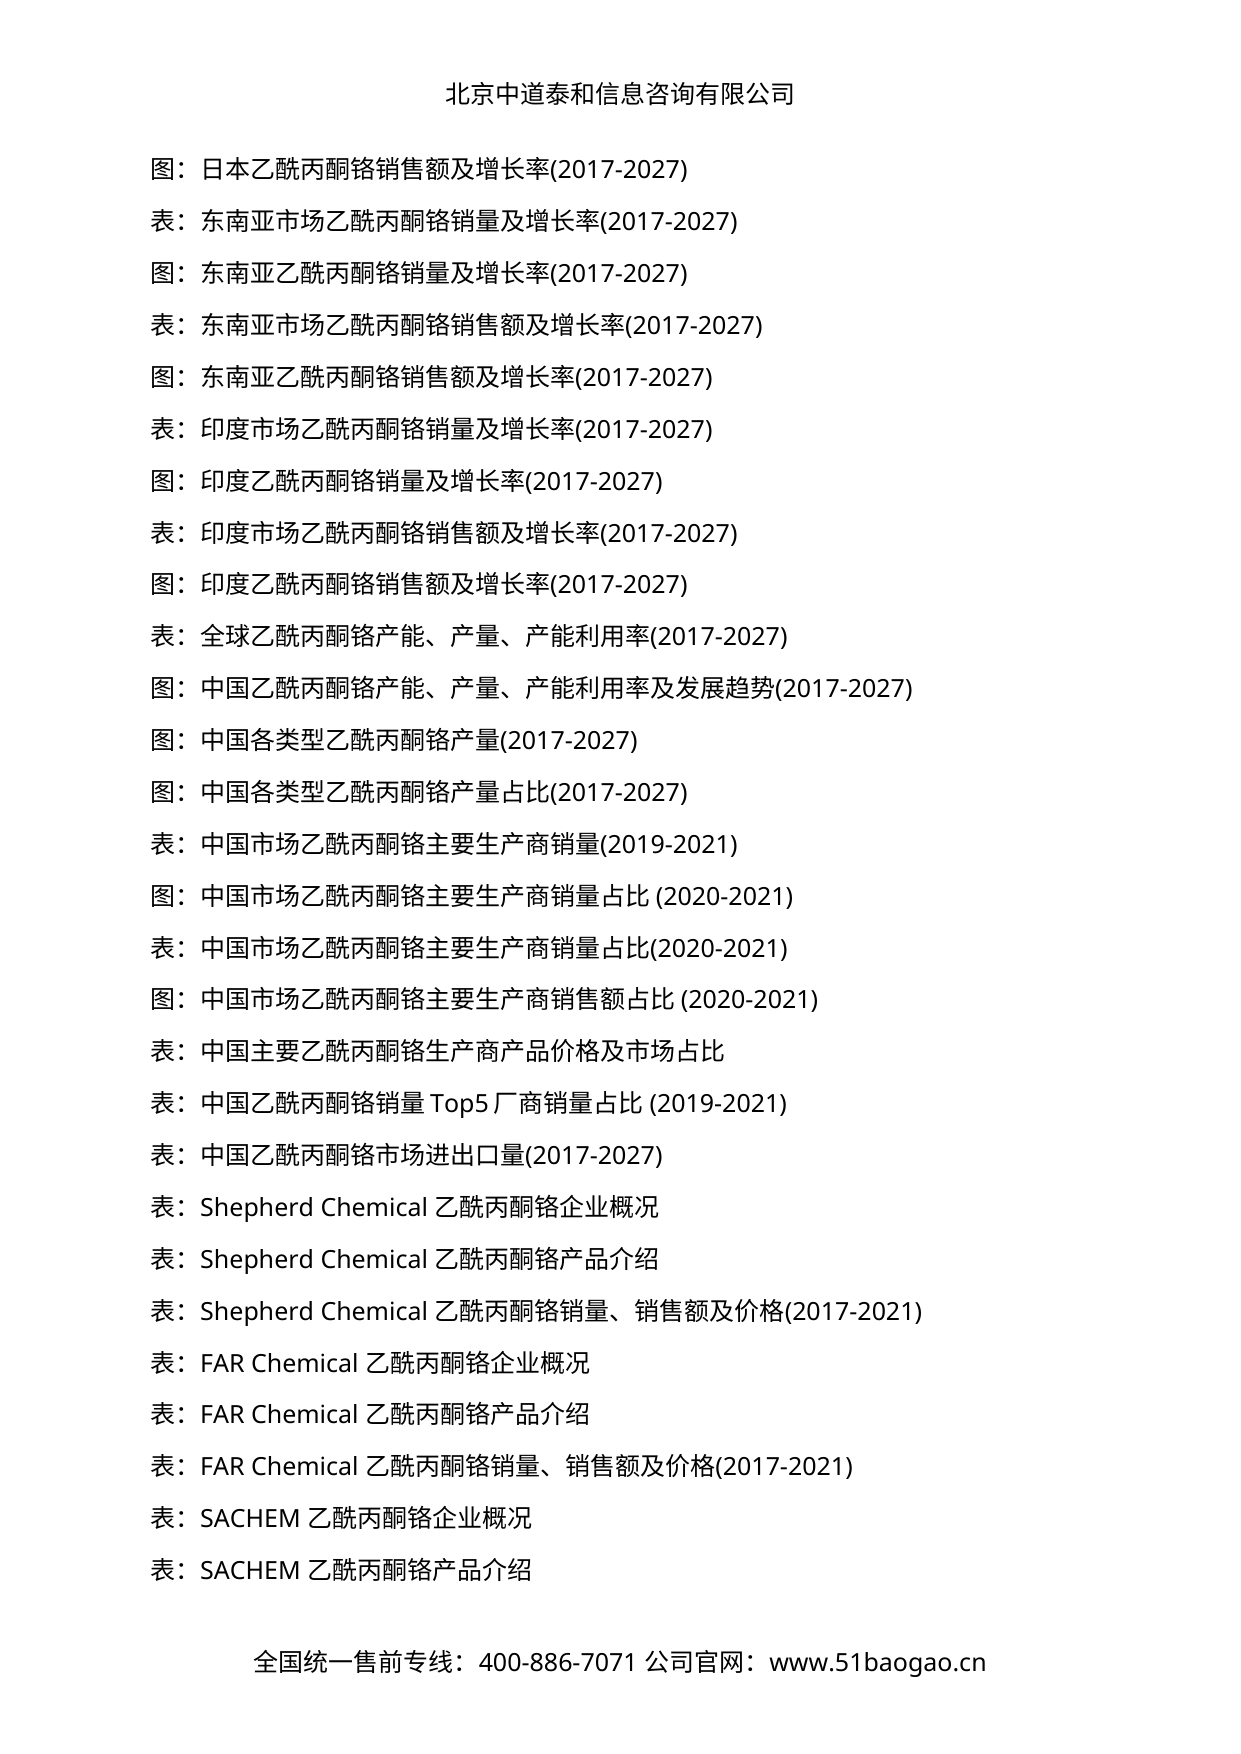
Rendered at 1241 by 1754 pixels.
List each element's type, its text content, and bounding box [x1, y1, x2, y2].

text 图：中国各类型乙酰丙酮铬产量(2017-2027) [150, 721, 1090, 757]
text 表：FAR Chemical 乙酰丙酮铬产品介绍 [150, 1395, 1090, 1431]
text 表：SACHEM 乙酰丙酮铬企业概况 [150, 1499, 1090, 1535]
text 图：中国乙酰丙酮铬产能、产量、产能利用率及发展趋势(2017-2027) [150, 669, 1090, 705]
text 图：印度乙酰丙酮铬销量及增长率(2017-2027) [150, 461, 1090, 497]
text 表：中国乙酰丙酮铬市场进出口量(2017-2027) [150, 1136, 1090, 1172]
text 表：Shepherd Chemical 乙酰丙酮铬企业概况 [150, 1187, 1090, 1224]
text 图：中国各类型乙酰丙酮铬产量占比(2017-2027) [150, 772, 1090, 809]
text 表：印度市场乙酰丙酮铬销量及增长率(2017-2027) [150, 409, 1090, 446]
text 图：东南亚乙酰丙酮铬销售额及增长率(2017-2027) [150, 357, 1090, 394]
text 表：中国市场乙酰丙酮铬主要生产商销量占比(2020-2021) [150, 928, 1090, 964]
text 图：日本乙酰丙酮铬销售额及增长率(2017-2027) [150, 150, 1090, 186]
text 表：中国乙酰丙酮铬销量Top5厂商销量占比 (2019-2021) [150, 1084, 1090, 1120]
text 图：东南亚乙酰丙酮铬销量及增长率(2017-2027) [150, 254, 1090, 290]
text 表：Shepherd Chemical 乙酰丙酮铬产品介绍 [150, 1239, 1090, 1276]
text 表：Shepherd Chemical 乙酰丙酮铬销量、销售额及价格(2017-2021) [150, 1291, 1090, 1327]
text 表：东南亚市场乙酰丙酮铬销售额及增长率(2017-2027) [150, 306, 1090, 342]
text 表：FAR Chemical 乙酰丙酮铬企业概况 [150, 1343, 1090, 1379]
text 表：SACHEM 乙酰丙酮铬产品介绍 [150, 1551, 1090, 1587]
text 表：东南亚市场乙酰丙酮铬销量及增长率(2017-2027) [150, 202, 1090, 238]
text 表：中国主要乙酰丙酮铬生产商产品价格及市场占比 [150, 1032, 1090, 1068]
text 表：全球乙酰丙酮铬产能、产量、产能利用率(2017-2027) [150, 617, 1090, 653]
text 图：中国市场乙酰丙酮铬主要生产商销量占比 (2020-2021) [150, 876, 1090, 912]
text 表：印度市场乙酰丙酮铬销售额及增长率(2017-2027) [150, 513, 1090, 549]
text 图：中国市场乙酰丙酮铬主要生产商销售额占比 (2020-2021) [150, 980, 1090, 1016]
text 表：FAR Chemical 乙酰丙酮铬销量、销售额及价格(2017-2021) [150, 1447, 1090, 1483]
text 表：中国市场乙酰丙酮铬主要生产商销量(2019-2021) [150, 824, 1090, 861]
text 图：印度乙酰丙酮铬销售额及增长率(2017-2027) [150, 565, 1090, 601]
